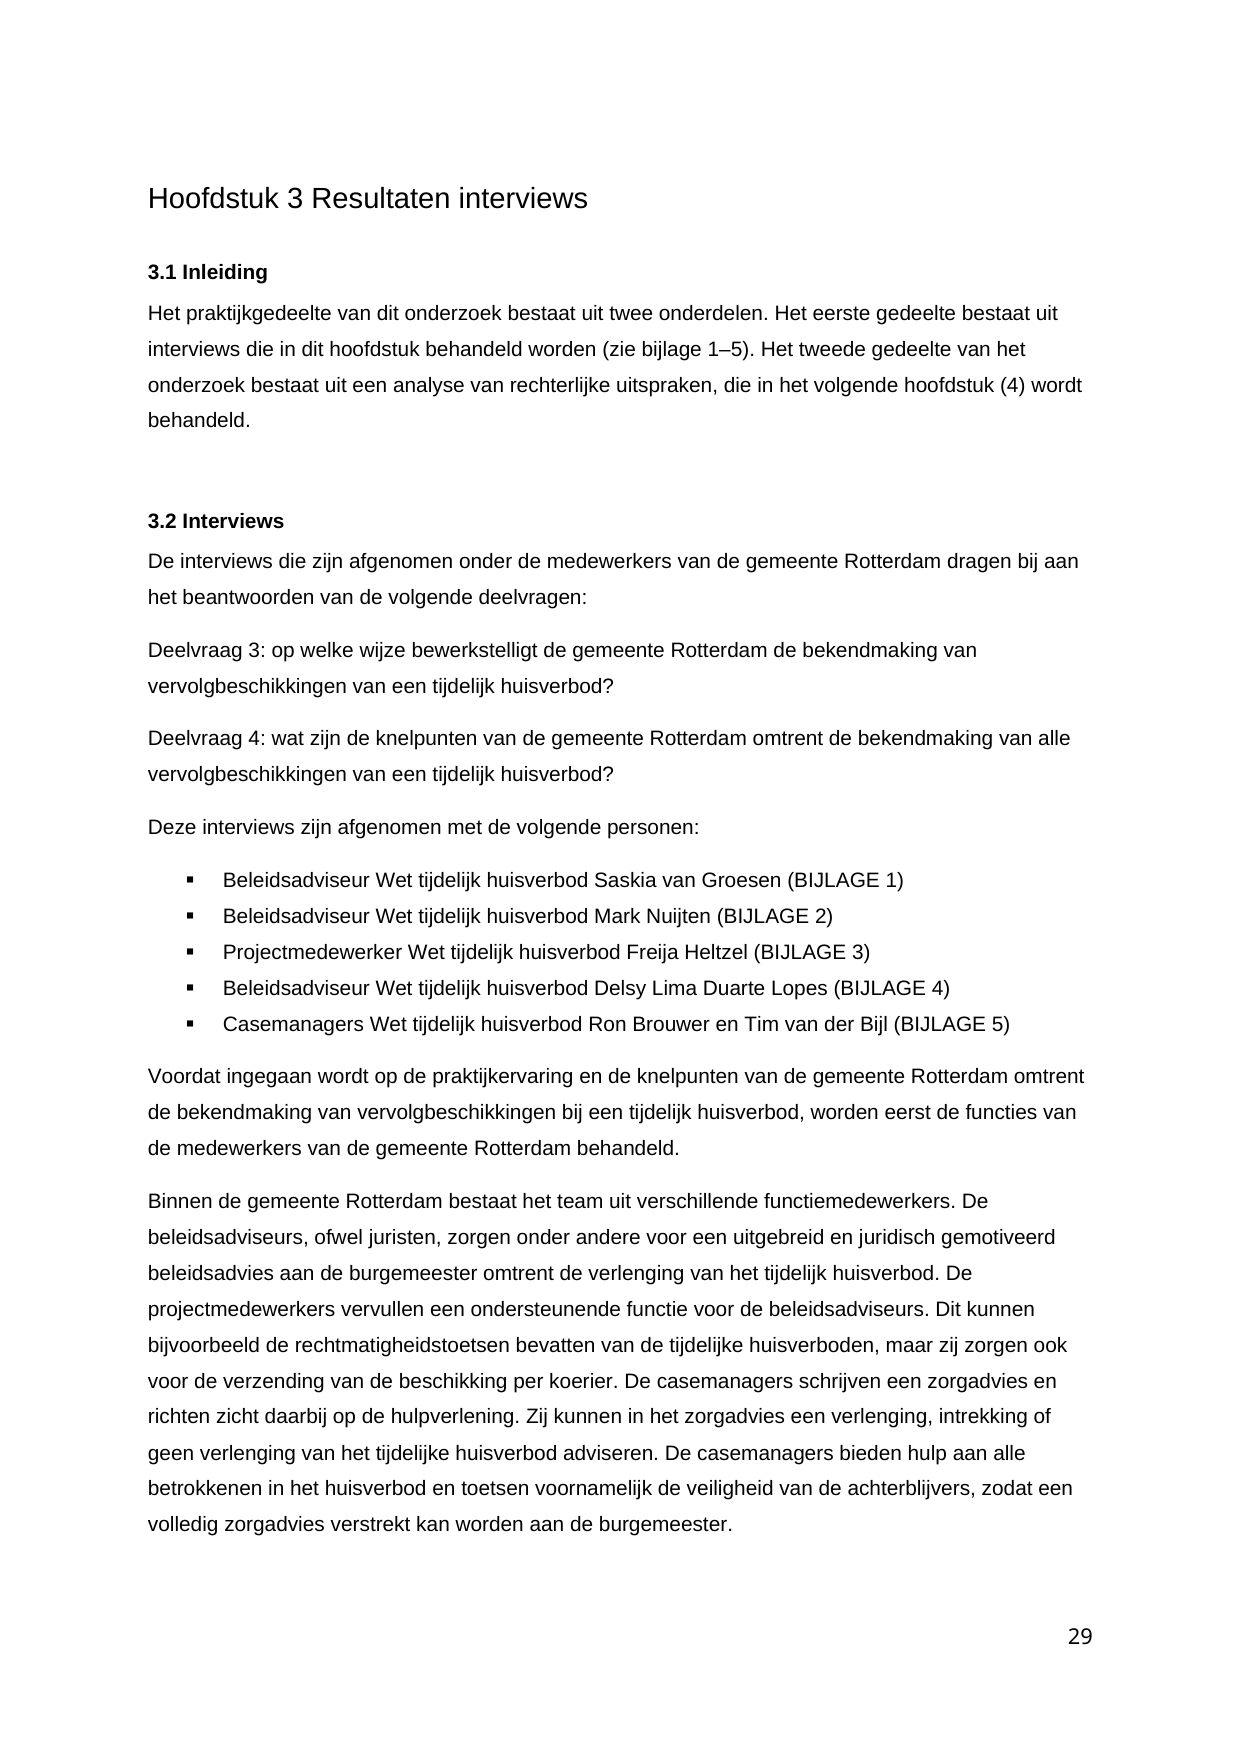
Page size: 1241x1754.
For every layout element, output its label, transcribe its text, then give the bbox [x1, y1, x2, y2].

text Binnen de gemeente Rotterdam bestaat het team uit verschillende functiemedewerkers. De beleidsadviseurs, ofwel juristen, zorgen onder andere voor een uitgebreid en juridisch gemotiveerd beleidsadvies aan de burgemeester omtrent de verlenging van het tijdelijk huisverbod. De projectmedewerkers vervullen een ondersteunende functie voor de beleidsadviseurs. Dit kunnen bijvoorbeeld de rechtmatigheidstoetsen bevatten van de tijdelijke huisverboden, maar zij zorgen ook voor de verzending van de beschikking per koerier. De casemanagers schrijven een zorgadvies en richten zicht daarbij op de hulpverlening. Zij kunnen in het zorgadvies een verlenging, intrekking of geen verlenging van het tijdelijke huisverbod adviseren. De casemanagers bieden hulp aan alle betrokkenen in het huisverbod en toetsen voornamelijk de veiligheid van de achterblijvers, zodat een volledig zorgadvies verstrekt kan worden aan de burgemeester. [148, 1189, 1093, 1536]
text Voordat ingegaan wordt op de praktijkervaring en de knelpunten van de gemeente Rotterdam omtrent de bekendmaking van vervolgbeschikkingen bij een tijdelijk huisverbod, worden eerst de functies van de medewerkers van de gemeente Rotterdam behandeld. [148, 1064, 1093, 1160]
text Het praktijkgedeelte van dit onderzoek bestaat uit twee onderdelen. Het eerste gedeelte bestaat uit interviews die in dit hoofdstuk behandeld worden (zie bijlage 1–5). Het tweede gedeelte van het onderzoek bestaat uit een analyse van rechterlijke uitspraken, die in het volgende hoofdstuk (4) wordt behandeld. [148, 301, 1093, 477]
text De interviews die zijn afgenomen onder de medewerkers van de gemeente Rotterdam dragen bij aan het beantwoorden van de volgende deelvragen: [148, 549, 1093, 609]
list Projectmedewerker Wet tijdelijk huisverbod Freija Heltzel (BIJLAGE 3) [185, 939, 1093, 963]
subtitle Hoofdstuk 3 Resultaten interviews [148, 181, 1093, 243]
list Casemanagers Wet tijdelijk huisverbod Ron Brouwer en Tim van der Bijl (BIJLAGE 5) [185, 1012, 1093, 1036]
text Deelvraag 4: wat zijn de knelpunten van de gemeente Rotterdam omtrent de bekendmaking van alle vervolgbeschikkingen van een tijdelijk huisverbod? [148, 726, 1093, 786]
list Beleidsadviseur Wet tijdelijk huisverbod Saskia van Groesen (BIJLAGE 1) [185, 867, 1093, 891]
list Beleidsadviseur Wet tijdelijk huisverbod Mark Nuijten (BIJLAGE 2) [185, 903, 1093, 927]
text Deze interviews zijn afgenomen met de volgende personen: [148, 815, 1093, 839]
list Beleidsadviseur Wet tijdelijk huisverbod Delsy Lima Duarte Lopes (BIJLAGE 4) [185, 976, 1093, 999]
subtitle 3.2 Interviews [148, 508, 1093, 532]
subtitle 3.1 Inleiding [148, 260, 1093, 284]
text Deelvraag 3: op welke wijze bewerkstelligt de gemeente Rotterdam de bekendmaking van vervolgbeschikkingen van een tijdelijk huisverbod? [148, 638, 1093, 698]
